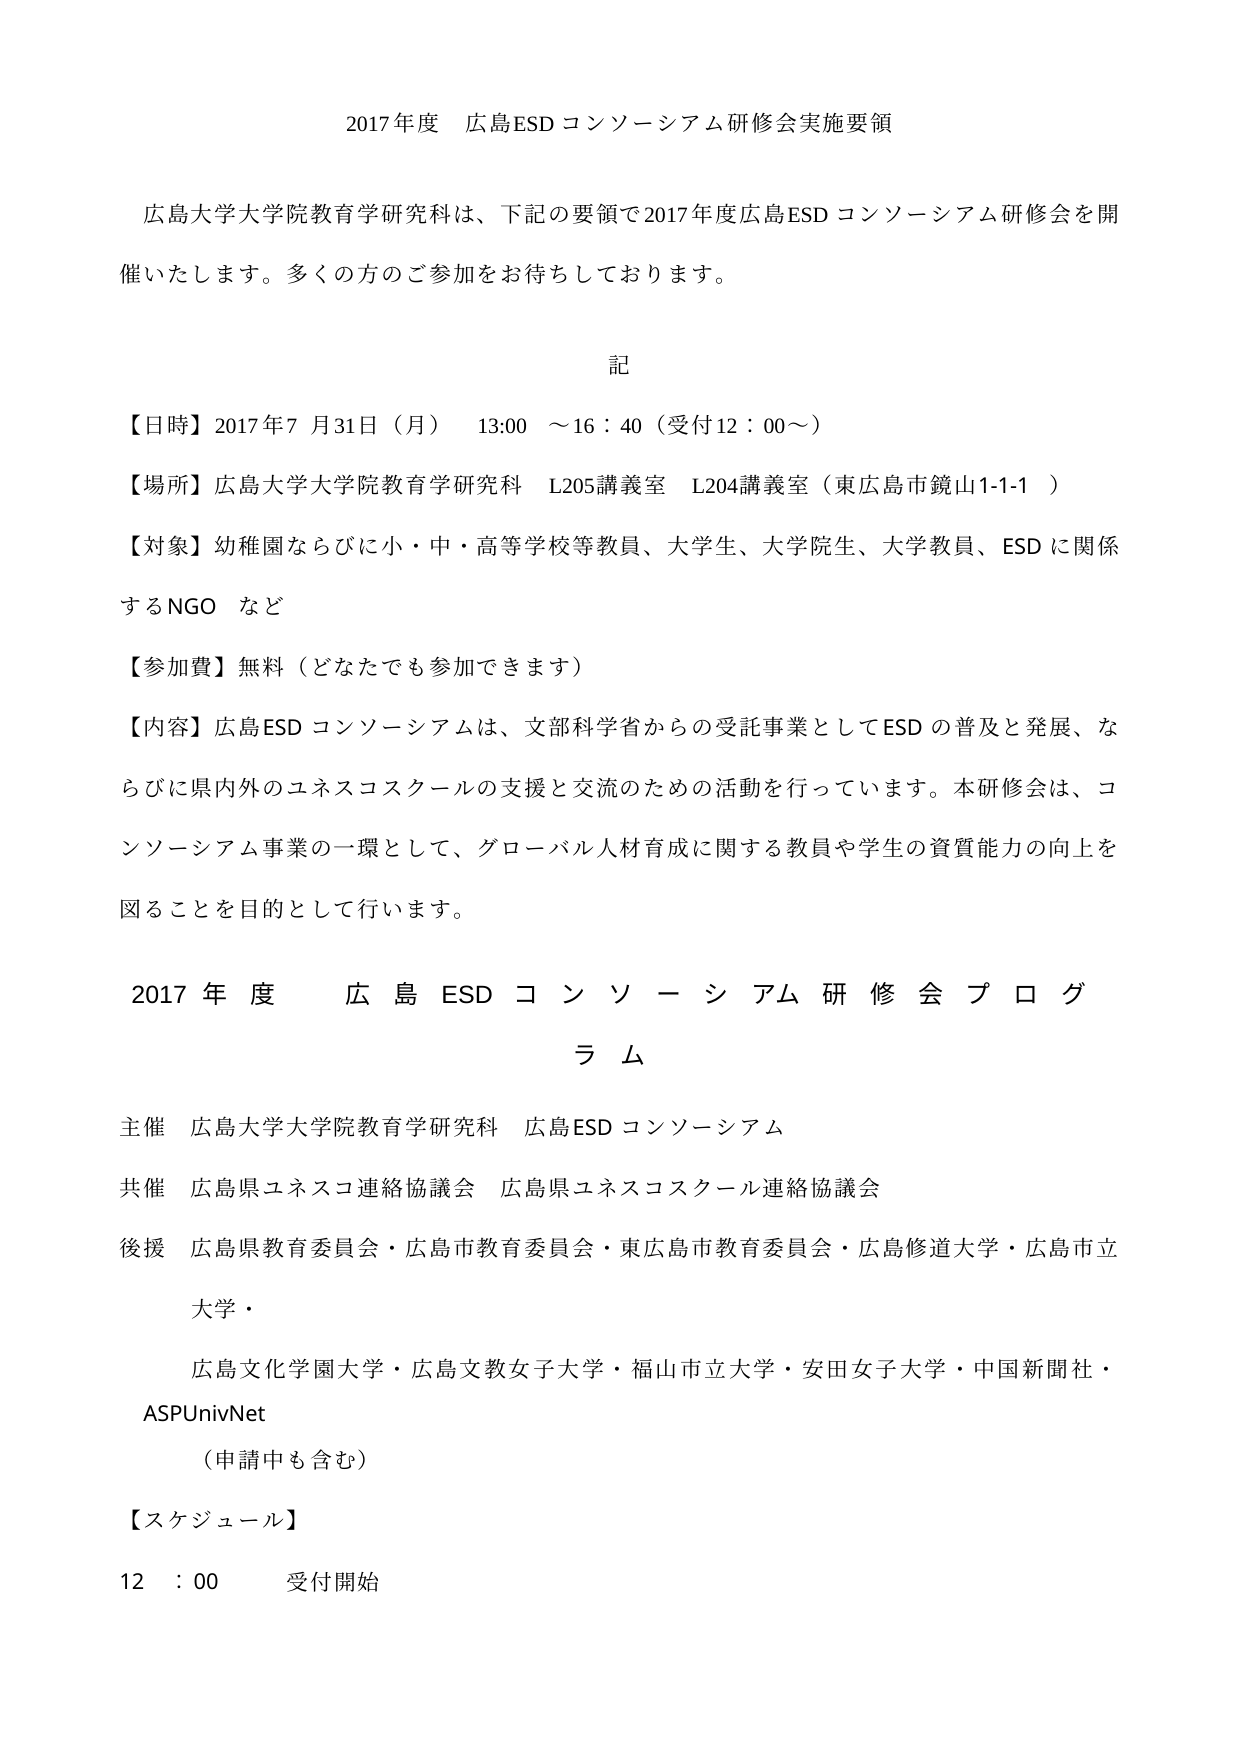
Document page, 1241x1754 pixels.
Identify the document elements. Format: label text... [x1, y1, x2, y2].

text 2017年度 広島ESDコンソーシアム研修会実施要領 [119, 92, 1121, 152]
text 【場所】広島大学大学院教育学研究科 L205講義室 L204講義室（東広島市鏡山1-1-1） [119, 454, 1121, 515]
text 【日時】2017年7月31日（月） 13:00～16：40（受付12：00～） [119, 394, 1121, 454]
text 【対象】幼稚園ならびに小・中・高等学校等教員、大学生、大学院生、大学教員、ESDに関係するNGOなど [119, 515, 1121, 636]
text 後援 広島県教育委員会・広島市教育委員会・東広島市教育委員会・広島修道大学・広島市立大学・ [119, 1217, 1121, 1338]
table_header 受付開始 [253, 1550, 1144, 1611]
title 2017年度 広島ESDコンソーシアム研修会プログラム [119, 963, 1121, 1083]
text 【スケジュール】 [119, 1489, 1121, 1549]
text 広島文化学園大学・広島文教女子大学・福山市立大学・安田女子大学・中国新聞社・ASPUnivNet [140, 1338, 1121, 1428]
table_header 12：00～ [108, 1550, 252, 1611]
text 【参加費】無料（どなたでも参加できます） [119, 636, 1121, 696]
subtitle 記 [119, 333, 1121, 394]
text 広島大学大学院教育学研究科は、下記の要領で2017年度広島ESDコンソーシアム研修会を開催いたします。多くの方のご参加をお待ちしております。 [119, 182, 1121, 303]
text 共催 広島県ユネスコ連絡協議会 広島県ユネスコスクール連絡協議会 [119, 1156, 1121, 1217]
text 主催 広島大学大学院教育学研究科 広島ESDコンソーシアム [119, 1096, 1121, 1156]
text 【内容】広島ESDコンソーシアムは、文部科学省からの受託事業としてESDの普及と発展、ならびに県内外のユネスコスクールの支援と交流のための活動を行っています。本研修会は、コンソーシアム事業の一環として、グローバル人材育成に関する教員や学生の資質能力の向上を図ることを目的として行います。 [119, 696, 1121, 938]
text （申請中も含む） [129, 1428, 1121, 1489]
